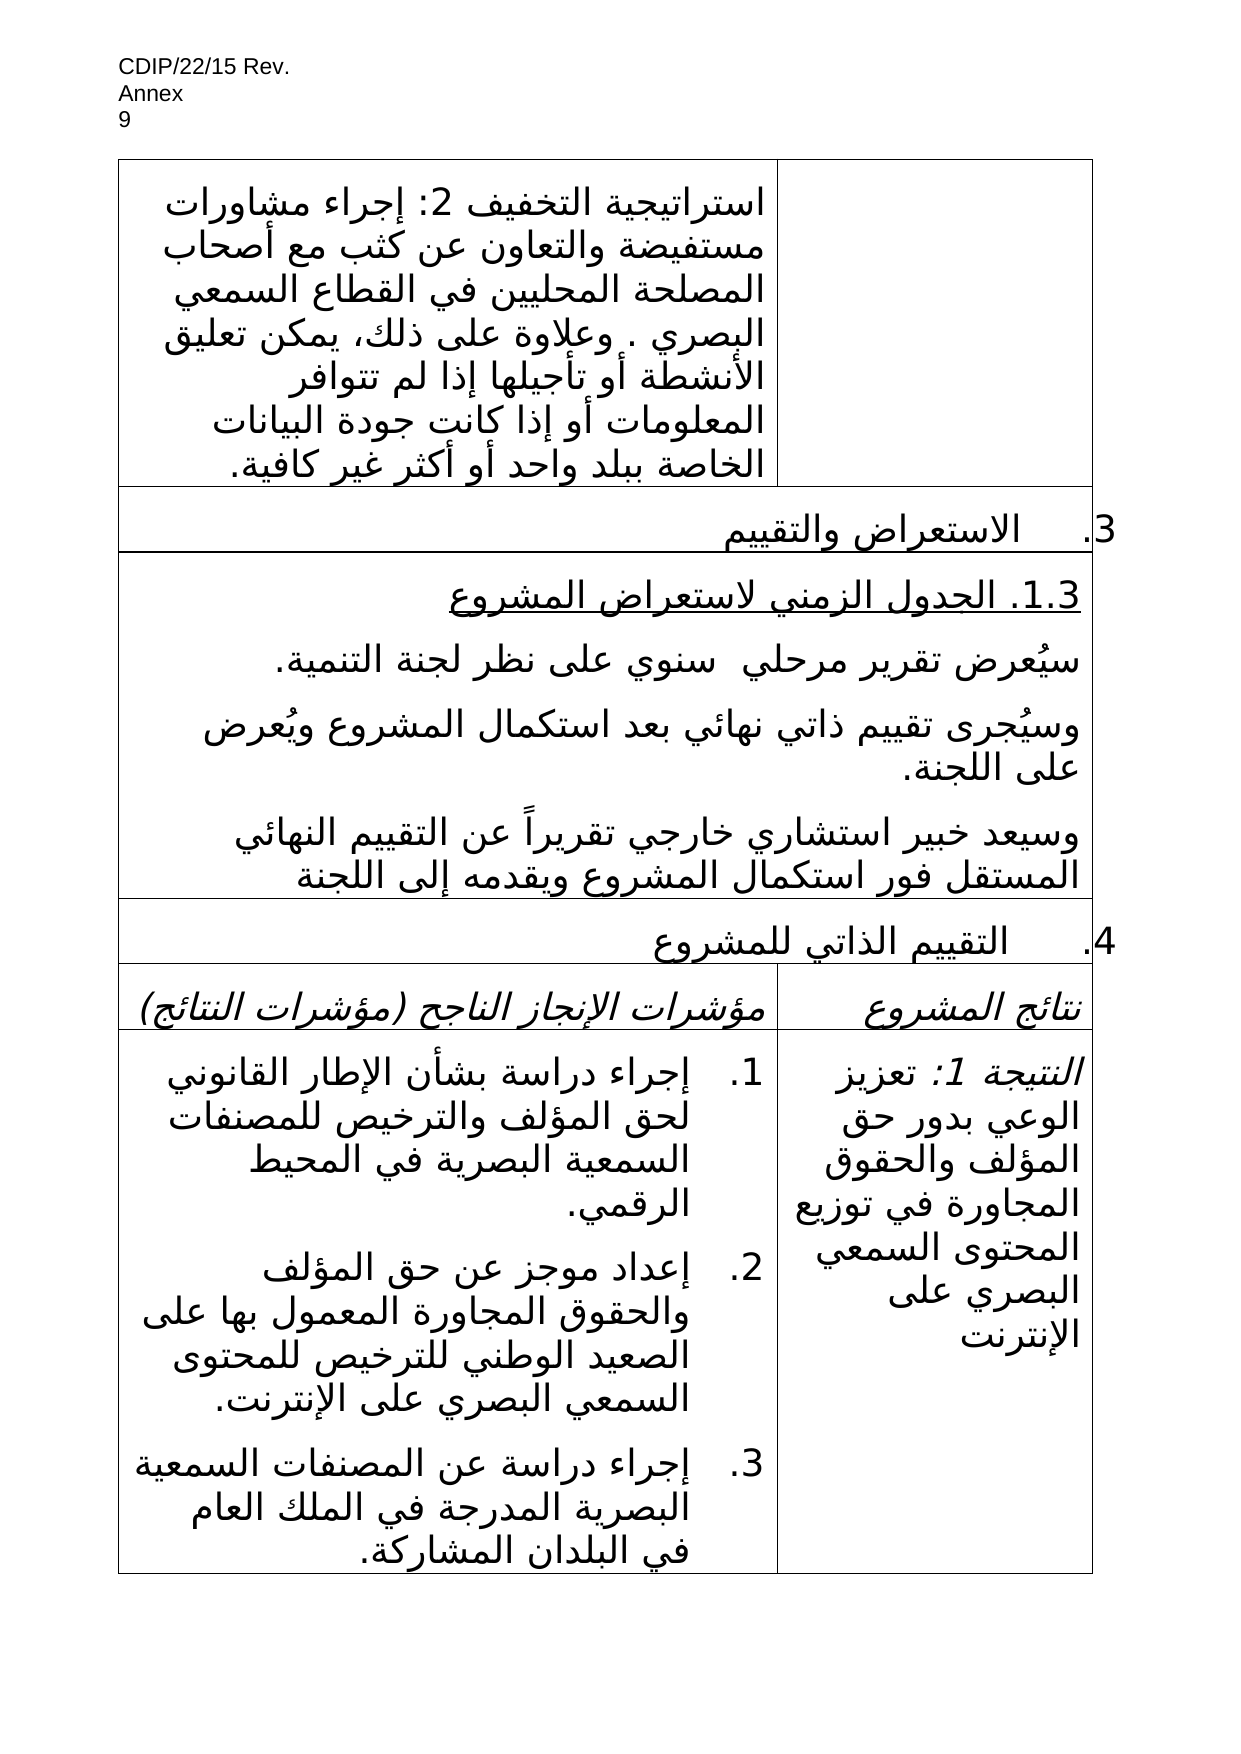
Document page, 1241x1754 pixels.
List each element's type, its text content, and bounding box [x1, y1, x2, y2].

table_cell إجراء دراسة بشأن الإطار القانوني لحق المؤلف والترخيص للمصنفات السمعية البصرية في المحيط الرقمي. إعداد موجز عن حق المؤلف والحقوق المجاورة المعمول بها على الصعيد الوطني للترخيص للمحتوى السمعي البصري على الإنترنت. إجراء دراسة عن المصنفات السمعية البصرية المدرجة في الملك العام في البلدان المشاركة. [119, 1030, 777, 1572]
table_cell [119, 160, 777, 486]
table_cell التقييم الذاتي للمشروع [119, 899, 1092, 963]
table_cell الاستعراض والتقييم [119, 487, 1092, 551]
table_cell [778, 160, 1092, 486]
table_cell 1.3. الجدول الزمني لاستعراض المشروع سيُعرض تقرير مرحلي سنوي على نظر لجنة التنمية. وسيُجرى تقييم ذاتي نهائي بعد استكمال المشروع ويُعرض على اللجنة. وسيعد خبير استشاري خارجي تقريراً عن التقييم النهائي المستقل فور استكمال المشروع ويقدمه إلى اللجنة [119, 553, 1092, 898]
table_cell مؤشرات الإنجاز الناجح (مؤشرات النتائج) [119, 964, 777, 1029]
table_cell نتائج المشروع [778, 964, 1092, 1029]
table_cell النتيجة 1: تعزيز الوعي بدور حق المؤلف والحقوق المجاورة في توزيع المحتوى السمعي البصري على الإنترنت [778, 1030, 1092, 1572]
